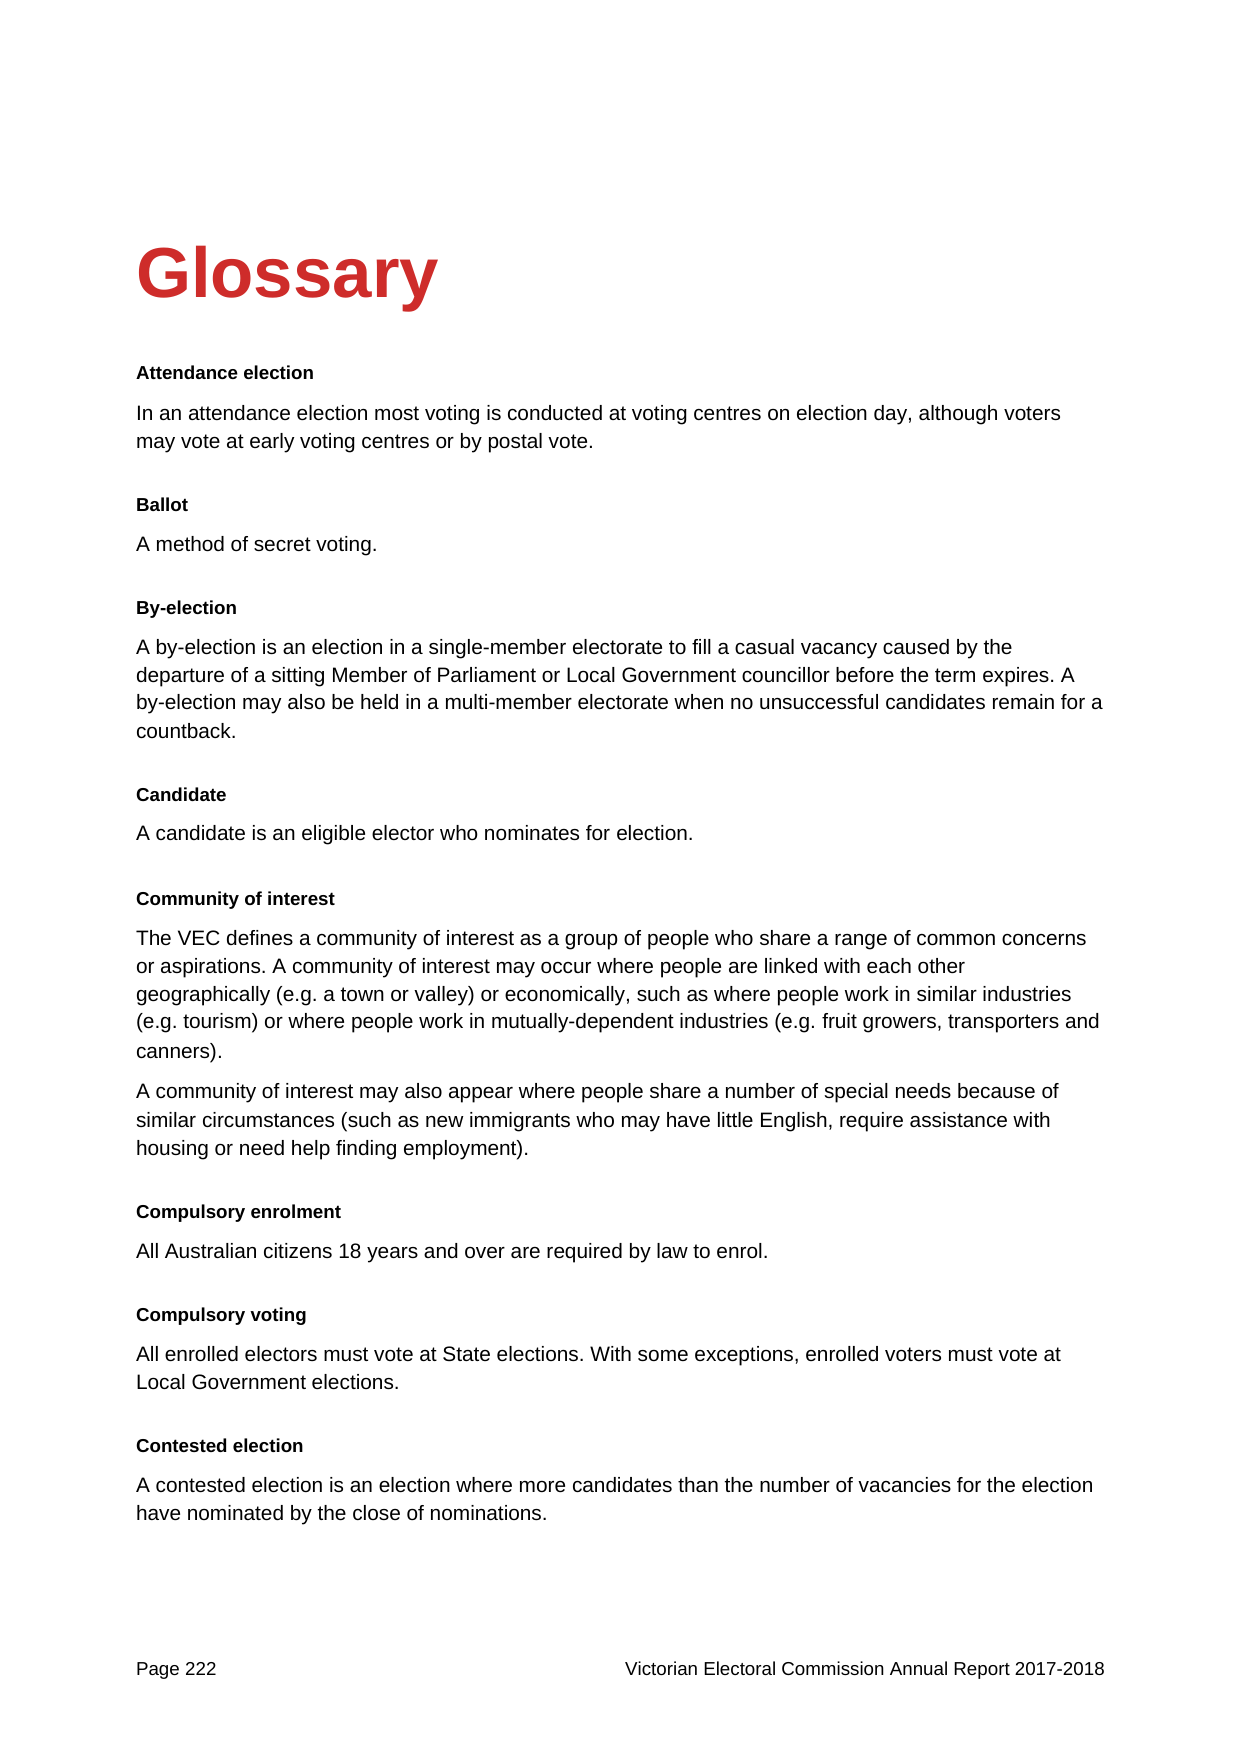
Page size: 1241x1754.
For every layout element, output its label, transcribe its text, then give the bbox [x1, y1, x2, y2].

text The VEC defines a community of interest as a group of people who share a range of common concerns or aspirations. A community of interest may occur where people are linked with each other geographically (e.g. a town or valley) or economically, such as where people work in similar industries (e.g. tourism) or where people work in mutually-dependent industries (e.g. fruit growers, transporters and canners). [136, 922, 1104, 1063]
subtitle Community of interest [136, 884, 1104, 909]
text A community of interest may also appear where people share a number of special needs because of similar circumstances (such as new immigrants who may have little English, require assistance with housing or need help finding employment). [136, 1075, 1104, 1159]
text In an attendance election most voting is conducted at voting centres on election day, although voters may vote at early voting centres or by postal vote. [136, 396, 1104, 452]
subtitle Compulsory enrolment [136, 1197, 1104, 1222]
subtitle Attendance election [136, 359, 1104, 384]
subtitle Candidate [136, 781, 1104, 806]
subtitle Glossary [136, 231, 1104, 313]
subtitle Contested election [136, 1431, 1104, 1456]
text A contested election is an election where more candidates than the number of vacancies for the election have nominated by the close of nominations. [136, 1469, 1104, 1525]
text A by-election is an election in a single-member electorate to fill a casual vacancy caused by the departure of a sitting Member of Parliament or Local Government councillor before the term expires. A by‑election may also be held in a multi-member electorate when no unsuccessful candidates remain for a countback. [136, 631, 1104, 743]
subtitle Compulsory voting [136, 1300, 1104, 1325]
subtitle Ballot [136, 490, 1104, 515]
text A candidate is an eligible elector who nominates for election. [136, 818, 1104, 847]
subtitle By-election [136, 593, 1104, 618]
text All enrolled electors must vote at State elections. With some exceptions, enrolled voters must vote at Local Government elections. [136, 1338, 1104, 1394]
text A method of secret voting. [136, 527, 1104, 556]
text All Australian citizens 18 years and over are required by law to enrol. [136, 1234, 1104, 1263]
